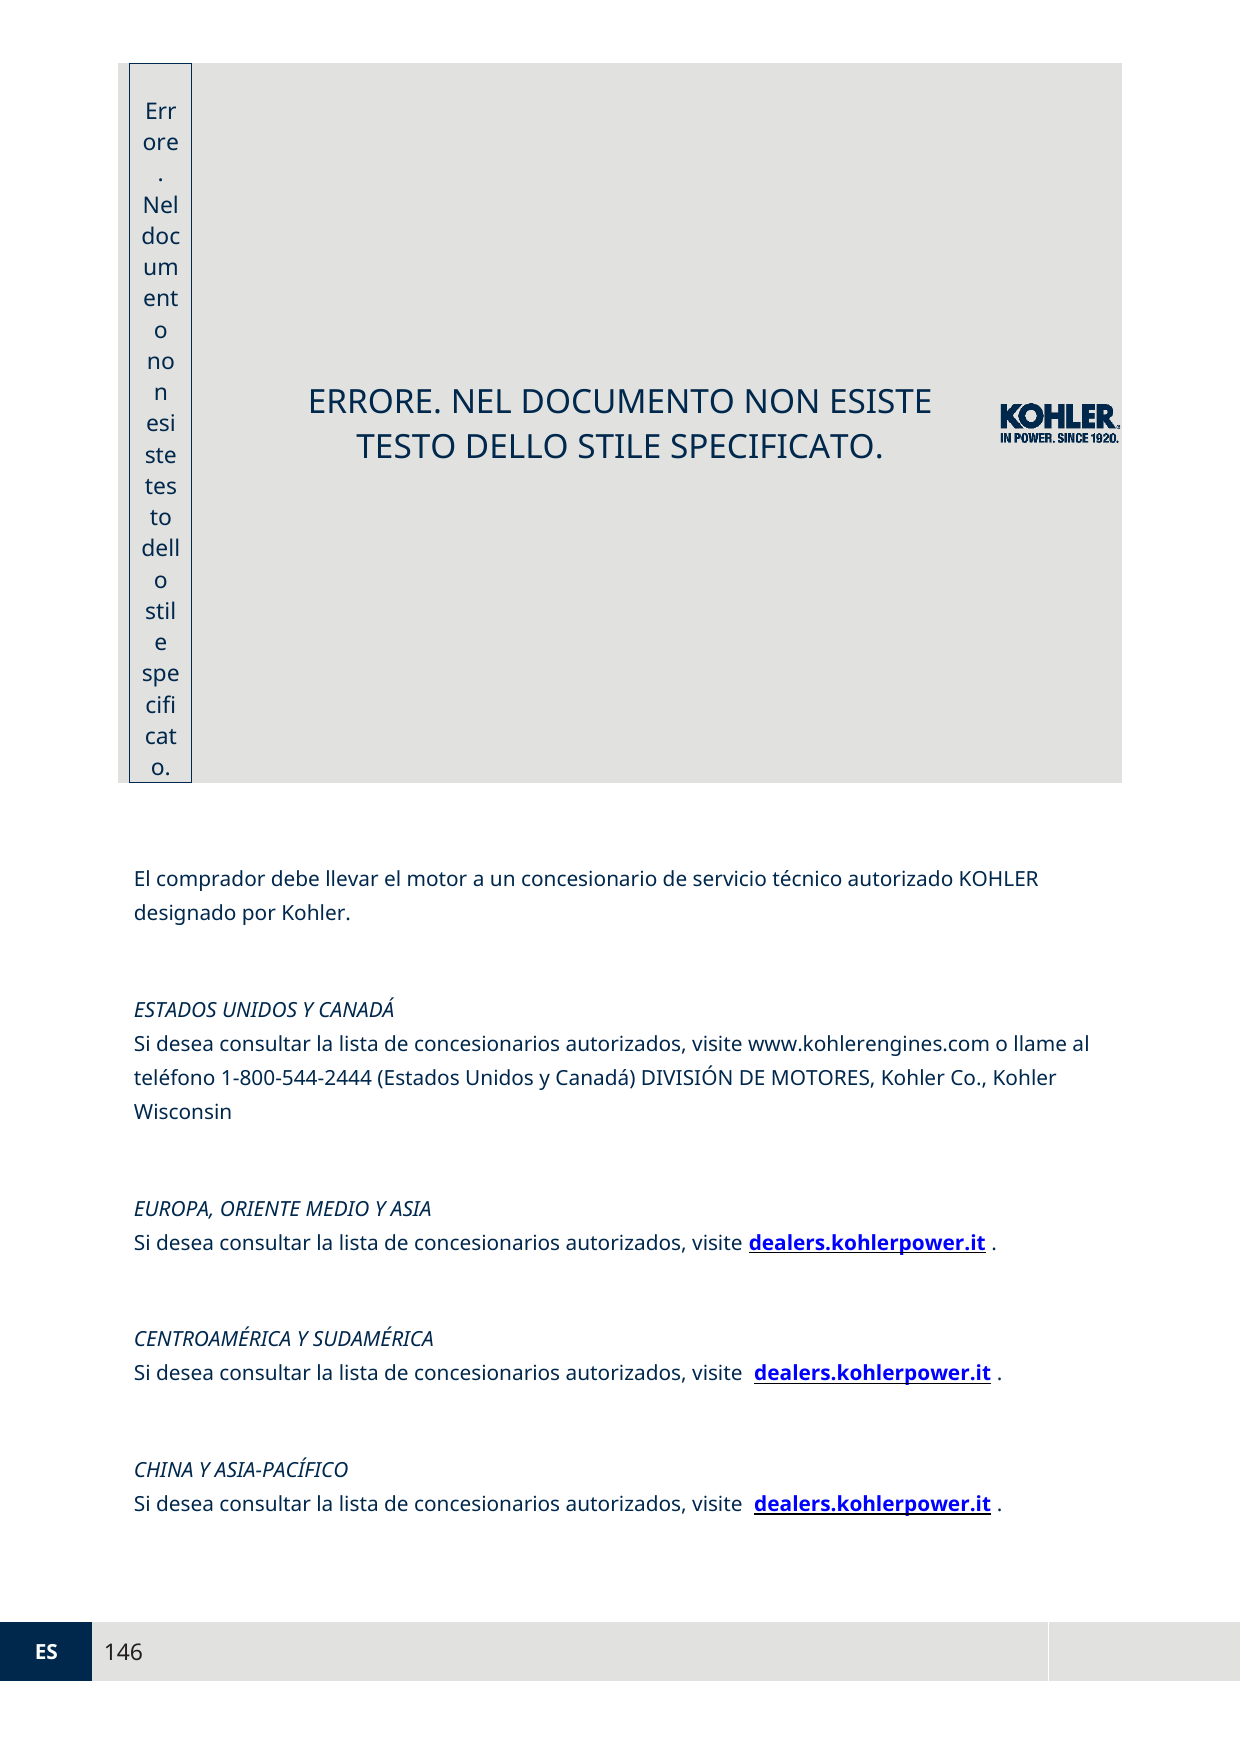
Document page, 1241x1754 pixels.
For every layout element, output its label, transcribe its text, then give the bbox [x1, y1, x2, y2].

picture [1000, 403, 1121, 443]
table_header TÉRMINOS DE LA GARANTÍA GLOBAL DE LOS MOTORES DIÉSEL DE KOHLER 1. PERIODO DE GARANTÍA Kohler Co. garantiza al Usuario final que cada motor diésel estará exento de defectos en materiales o mano de obra en servicio normal durante el periodo de cobertura aplicable o horas de trabajo (lo que suceda primero) que se estipula a continuación, siempre y cuando el motor funcione y reciba mantenimiento de conformidad con las instrucciones y manuales de Kohler Co. * Los defectos de componentes principales son fallos relacionados con la fundición de un cigüeñal, fundición de una culata, cigüeñal, polea del cigüeñal, árbol de levas, biela, volante y bomba de aceite. A efectos del Periodo de garantía que se estipula más arriba, el periodo de garantía comienza en la fecha de compra del equipo terminado en el que se instale el motor. Si no se instalara ningún contador de horas en la aplicación, las Horas de funcionamiento se calcularán como 4 horas de uso al día durante 5 días a la semana, a partir de la fecha de compra. La obligación de Kohler Co. en virtud de esta garantía se limita expresamente, según su criterio, a un ajuste, reparación o sustitución adecuada de las piezas que Kohler Co. considere como defectuosas después de una inspección realizada por Kohler Co. o una instalación de servicio técnico autorizada y designada por Kohler Co. La garantía de Kohler Co. cubrirá las piezas/componentes con sustitución planificada dentro del programa de mantenimiento desde la fecha de compra de la pieza hasta el primer punto de sustitución programado para las piezas/componentes correspondientes. Las piezas de repuesto restantes están cubiertas por la garantía indicada anteriormente, siempre que Kohler Co. o un servicio técnico Kohler autorizado realicen las reparaciones. 2. EXCLUSIONES La garantía no cubre los siguientes puntos. Daños causados por: (i) un accidente o siniestro; (ii) uso irracional o negligente; (iii) desgaste normal; (iv) desgaste prematuro causado por mantenimiento inadecuado; (v) almacenamiento inadecuado; (vi) combustible usado o contaminado no drenado del sistema de combustible incluyendo, aunque sin limitación, depósitos, circuitos de combustible o componentes de inyección de combustible; (vii) modificaciones no aprobadas. Fallos causados por: (i) reparaciones deficientes realizadas por cualquier parte ajena a Kohler Co. o una instalación de servicio técnico autorizada que Kohler Co. designe; (ii) uso de piezas de sustitución ajenas a Kohler; o (iii) daños adicionales causados por la falta de ejecución de acciones prescritas como resultado de la activación de una luz de alarma, que se derive de un fallo o negligencia o del uso sin supervisión del motor; (iv) un acto fuera del control de Kohler Co., incluyendo aunque sin limitación robo, vandalismo, incendio, rayo, terremoto, huracán, erupción volcánica, inundación o tornado. Cargos por transporte o gastos de viaje relacionados con la reparación o sustitución de piezas defectuosas en el motor. Accesorios del motor, como por ejemplo depósitos de combustible, embragues, transmisiones, conjuntos de toma de fuerza y baterías, a menos que Kohler Co. realice el suministro o la instalación. Motores instalados en una aplicación no revisado formalmente por Kohler. Alquiler de otros equipos durante la realización de reparaciones cubiertas por la garantía. Todos los elementos sometidos a desgaste y mantenimiento periódico, como los que se enumeran en el Manual de uso y mantenimiento (por ejemplo, filtros de aire, aceite o combustible, correas, etc.) tienen asociado un periodo de garantía igual al intervalo de sustitución prescrito en el Manual. Combustible, aceite lubricante, refrigerante/anticongelante. LAS GARANTÍAS IMPLÍCITAS O LEGALES, INCLUSIVE LAS GARANTÍAS DE COMERCIABILIDAD O IDONEIDAD PARA UN OBJETIVO ESPECÍFICO, SE LIMITAN EXPRESAMENTE A LA DURACIÓN DE ESTA GARANTÍA POR ESCRITO. KOHLER CO. NO OTORGA NINGUNA OTRA GARANTÍA EXPRESA, NI AUTORIZA A NINGUNA OTRA PARTE A OTORGAR NINGUNA EN REPRESENTACIÓN DE KOHLER CO. KOHLER CO. Y/O EL VENDEDOR NO SERÁN RESPONSABLES POR DAÑOS ESPECIALES, INDIRECTOS, ACCIDENTALES O CONSECUENTES DE NINGÚN TIPO. 3. PARA OBTENER EL SERVICIO DE GARANTÍA El comprador debe llevar el motor a un concesionario de servicio técnico autorizado KOHLER designado por Kohler. ESTADOS UNIDOS Y CANADÁ Si desea consultar la lista de concesionarios autorizados, visite www.kohlerengines.com o llame al teléfono 1-800-544-2444 (Estados Unidos y Canadá) DIVISIÓN DE MOTORES, Kohler Co., Kohler Wisconsin EUROPA, ORIENTE MEDIO Y ASIA Si desea consultar la lista de concesionarios autorizados, visite dealers.kohlerpower.it . CENTROAMÉRICA Y SUDAMÉRICA Si desea consultar la lista de concesionarios autorizados, visite dealers.kohlerpower.it . CHINA Y ASIA-PACÍFICO Si desea consultar la lista de concesionarios autorizados, visite dealers.kohlerpower.it . INDIA Si desea consultar la lista de concesionarios autorizados, visite dealers.kohlerpower.it . Nota: Los motores vendidos directamente en India están sujetos a términos y condiciones de garantía específicos. 4. RESPONSABILIDADES DEL TITULAR DE LA GARANTÍA El propietario del motor todoterreno es responsable de la realización del mantenimiento necesario que se indica en el Manual de uso y mantenimiento. Kohler Co. recomienda conservar todos los recibos correspondientes al mantenimiento del motor todoterreno y marino, aunque Kohler Co. no puede anular la garantía únicamente por no conservar los comprobantes o por la no realización de todo el mantenimiento programado. Con todo, cabe remarcar al propietario del motor todoterreno y marino que Kohler Co. puede anular la cobertura de la garantía si el motor todoterreno y marino o una pieza de repuesto muestran signos de funcionamiento defectuoso o avería como resultado de abuso, negligencia, mantenimiento inadecuado o modificación no aprobada. El diseño del motor únicamente contempla el funcionamiento con combustible diésel. El combustible diésel y el resto de fluidos deben cumplir las recomendaciones que se indican en el Manual de uso y mantenimiento. El uso de cualquier otro combustible o fluido puede causar roturas del motor, desgaste prematuro o incumplimiento de los requisitos de emisiones de California y de la Agencia para la Protección del Medio Ambiente de EE.UU. (US EPA). El propietario es responsable de iniciar el proceso de garantía. ARP y US EPA recomiendan acudir con el motor todoterreno y marino a un concesionario Kohler Co. tan pronto como se identifique un problema. El concesionario realizará las reparaciones cubiertas por la garantía con la mayor celeridad posible. 5. COBERTURA Kohler Co. reparará o sustituirá piezas, componentes y subconjuntos del sistema de control de emisiones que presenten defectos de materiales o de mano de obra sin coste para el propietario, incluyendo cualquier diagnóstico, mano de obra y pieza en relación con el sistema de escape del motor, siempre que no se haya realizado ninguna modificación no autorizada en el motor y sus piezas, componentes y subconjuntos. La elección y responsabilidad de decisión de reparación o sustitución de un defecto del sistema de control de emisiones recaerá exclusivamente en Kohler Co. A continuación, se detallan las piezas y componentes cubiertos por la Garantía limitada de los sistemas de control de emisiones federales y de California. Las disposiciones de la garantía cubrirán las piezas/componentes con sustitución planificada dentro del programa de mantenimiento durante un periodo de tiempo hasta el primer punto de sustitución programado para las piezas/componentes correspondientes. Los daños subsiguientes en otros componentes del motor como resultado directo de un fallo cubierto por la garantía de piezas o componentes del sistema de emisiones de escape estarán cubiertos en virtud de las provisiones de la garantía descritas en este documento. 6. REQUISITOS DE MANTENIMIENTO Y REPARACIÓN El propietario es responsable del uso y mantenimiento adecuados del motor. Kohler Co. Recomienda conservar todos los comprobantes e informes de la realización del mantenimiento periódico para aclarar posibles cuestiones. Si se revende el motor durante el período de garantía, se recomienda entregar los informes de mantenimiento al siguiente propietario. Kohler Co. No podrá negarse a realizar las reparaciones cubiertas por la garantía por la no realización del mantenimiento preventivo o por no conservar los informes de mantenimiento. El mantenimiento, sustitución o reparación normales de los sistemas y dispositivos de control de emisiones pueden ser realizados por cualquier centro de reparaciones o técnico; no obstante, las reparaciones cubiertas por la garantía solo pueden realizarse en un centro técnico autorizado de kohler. 7. DECLARACIÓN DE LA GARANTÍA EN RELACIÓN CON LOS SISTEMAS DE CONTROL DE EMISIONES FEDERALES Y DE CALIFORNIA, MOTORES DIÉSEL TODOTERRENO Y MARINOS (SOLO PARA ESTADOS UNIDOS) La junta de recursos aéreos de California (CARB, California Air Resources Board), la agencia para la protección del medio ambiente estadounidense (EPA, environmental protection agency) y Kohler Co. Se complacen en describirle la garantía de los sistemas de control de emisiones en su motor (diésel) de encendido por compresión todoterreno y marino [año de modelo actual – {2+ año de modelo actual}]. En California ("el estado") y la región regulada por la epa estadounidense, los nuevos motores todoterreno pesados y marinos deben estar diseñados, fabricados y equipados para cumplir las normas anticontaminación más estrictas del estado y de la epa estadounidense. El periodo de garantía se iniciará en la fecha de entrega del motor o equipo a un comprador final. Kohler Co. Debe garantizar el sistema de control de emisiones en el motor durante el periodo de tiempo que se especifica a continuación, siempre que no haya existido ningún abuso, negligencia o mantenimiento inadecuado del motor. El sistema de control de emisiones puede incluir piezas como el sistema de inyección de combustible y el sistema de inducción de aire. También se incluyen los tubos, correas, conectores y otros conjuntos relacionados con las emisiones. Cuando exista una condición cubierta por la garantía, Kohler Co. Reparará el motor todoterreno pesado y marino sin coste alguno, inclusive los diagnósticos, las piezas y la mano de obra. No se cargará al propietario el trabajo de diagnóstico que se realice para determinar que una pieza cubierta por la garantía está defectuosa, siempre que este trabajo de diagnóstico se realice en un taller autorizado por la garantía. COBERTURA DE LA GARANTÍA DEL FABRICANTE Los motores todoterreno pesados y marinos [año de modelo actual – {2+ año de modelo actual}] están garantizados durante los periodos que se enumeran a continuación. Si alguna pieza relacionada con las emisiones del motor está defectuosa, Kohler Co. Reparará o sustituirá la pieza gratuitamente. MOTOR DIÉSEL MARINO [118, 815, 1122, 1567]
